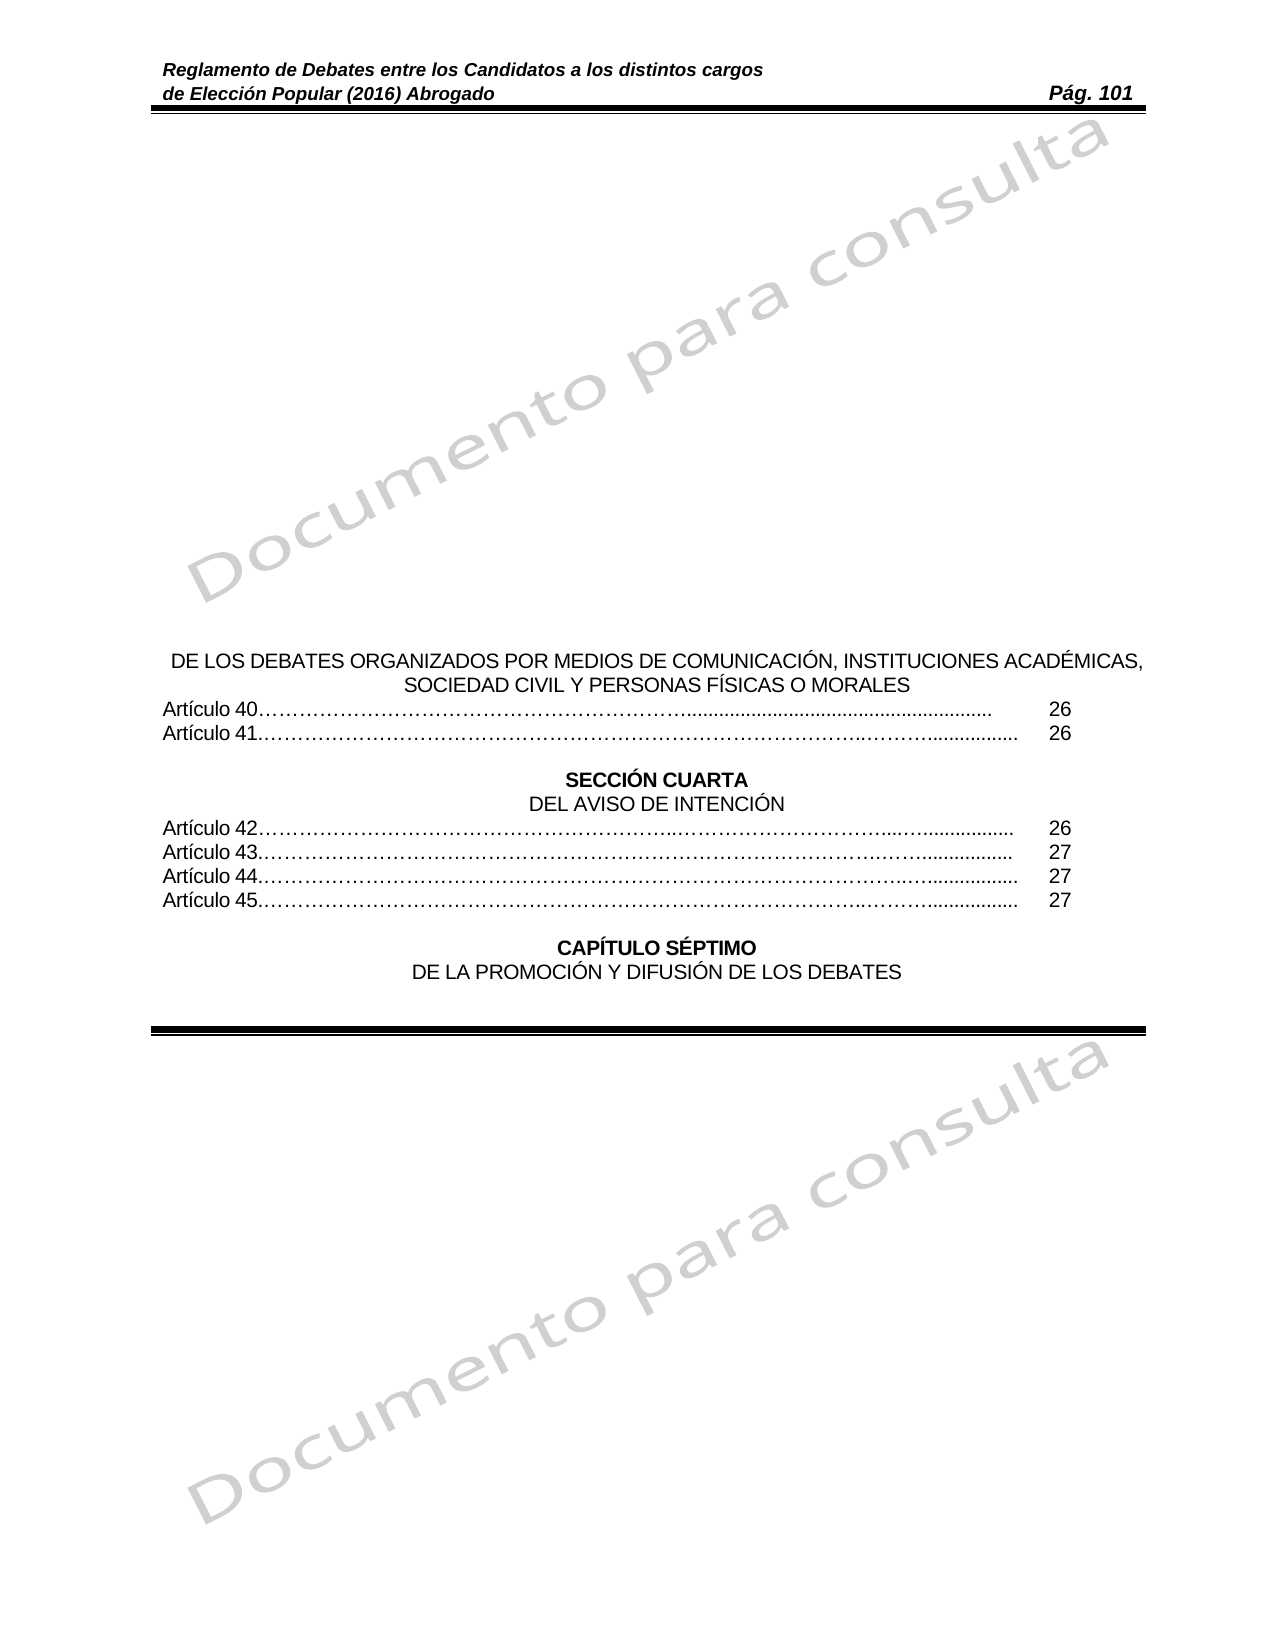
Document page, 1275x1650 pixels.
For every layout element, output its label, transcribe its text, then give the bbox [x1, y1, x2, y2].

text Artículo 42……………………………………………………..…………………………....…................. 26 [162, 816, 1152, 840]
text CAPÍTULO SÉPTIMO [162, 936, 1152, 960]
text DE LOS DEBATES ORGANIZADOS POR MEDIOS DE COMUNICACIÓN, INSTITUCIONES ACADÉMICAS, SOCIEDAD CIVIL Y PERSONAS FÍSICAS O MORALES [162, 648, 1152, 696]
text DEL AVISO DE INTENCIÓN [162, 792, 1152, 816]
text Artículo 44.…………………………………………………………………………………..…................. 27 [162, 864, 1152, 888]
text Artículo 41.……………………………………………………………………………..………................. 26 [162, 720, 1152, 744]
text SECCIÓN CUARTA [162, 768, 1152, 792]
text DE LA PROMOCIÓN Y DIFUSIÓN DE LOS DEBATES [162, 960, 1152, 984]
text Artículo 40………………………………………………………......................................................... 26 [162, 696, 1152, 720]
text Artículo 43.……………………………………………………………………………….……................. 27 [162, 840, 1152, 864]
text Artículo 45.……………………………………………………………………………..………................. 27 [162, 888, 1152, 912]
